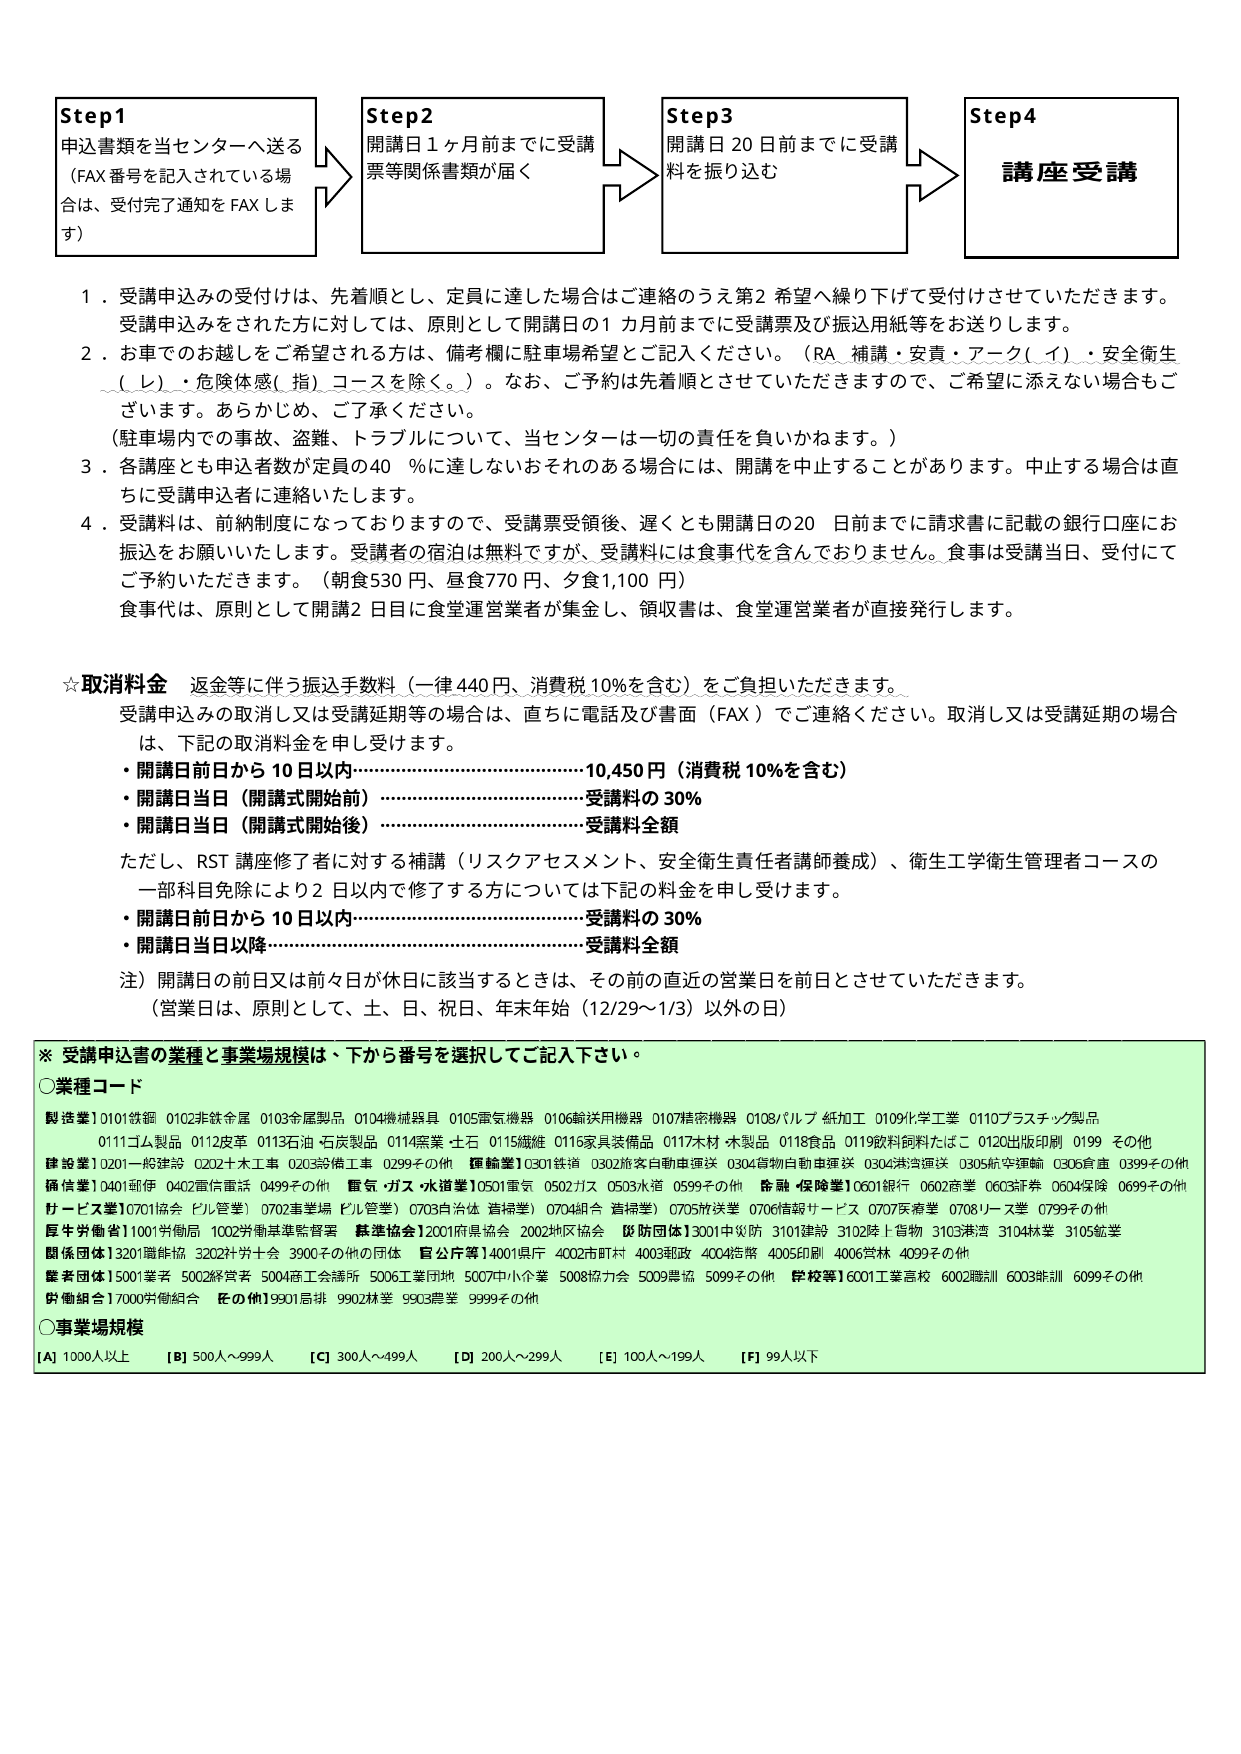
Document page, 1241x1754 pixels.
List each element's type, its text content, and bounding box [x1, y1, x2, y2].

text （駐車場内での事故、盗難、トラブルについて、当センターは一切の責任を負いかねます。） [69, 423, 1179, 451]
text 受講申込みをされた方に対しては、原則として開講日の1カ月前までに受講票及び振込用紙等をお送りします。 [81, 309, 1179, 338]
text 4．受講料は、前納制度になっておりますので、受講票受領後、遅くとも開講日の20日前までに請求書に記載の銀行口座にお振込をお願いいたします。受講者の宿泊は無料ですが、受講料には食事代を含んでおりません。食事は受講当日、受付にてご予約いただきます。（朝食530円、昼食770円、夕食1,100円） [69, 508, 1179, 594]
text 2．お車でのお越しをご希望される方は、備考欄に駐車場希望とご記入ください。（RA補講・安責・アーク(イ)・安全衛生(レ)・危険体感(指)コースを除く。）。なお、ご予約は先着順とさせていただきますので、ご希望に添えない場合もございます。あらかじめ、ご了承ください。 [69, 338, 1179, 423]
text ただし、RST講座修了者に対する補講（リスクアセスメント、安全衛生責任者講師養成）、衛生工学衛生管理者コースの [61, 846, 1179, 875]
text 一部科目免除により2日以内で修了する方については下記の料金を申し受けます。 [119, 875, 1179, 903]
text ・開講日前日から10日以内 受講料の30% [61, 903, 1179, 930]
text ・開講日当日以降 受講料全額 [61, 930, 1179, 957]
text 3．各講座とも申込者数が定員の40％に達しないおそれのある場合には、開講を中止することがあります。中止する場合は直ちに受講申込者に連絡いたします。 [69, 451, 1179, 508]
text ・開講日前日から10日以内 10,450円（消費税10%を含む） [61, 756, 1179, 783]
text 受講申込みの取消し又は受講延期等の場合は、直ちに電話及び書面（FAX）でご連絡ください。取消し又は受講延期の場合は、下記の取消料金を申し受けます。 [61, 699, 1179, 756]
text ・開講日当日（開講式開始後） 受講料全額 [61, 811, 1179, 838]
text ☆取消料金 返金等に伴う振込手数料（一律440円、消費税10%を含む）をご負担いただきます。 [61, 667, 1179, 699]
text 1．受講申込みの受付けは、先着順とし、定員に達した場合はご連絡のうえ第2希望へ繰り下げて受付けさせていただきます。 [69, 281, 1179, 309]
text 注）開講日の前日又は前々日が休日に該当するときは、その前の直近の営業日を前日とさせていただきます。 [119, 966, 1179, 993]
text ・開講日当日（開講式開始前） 受講料の30% [61, 783, 1179, 811]
text （営業日は、原則として、土、日、祝日、年末年始（12/29～1/3）以外の日） [140, 993, 1179, 1020]
text 食事代は、原則として開講2日目に食堂運営業者が集金し、領収書は、食堂運営業者が直接発行します。 [81, 594, 1179, 622]
